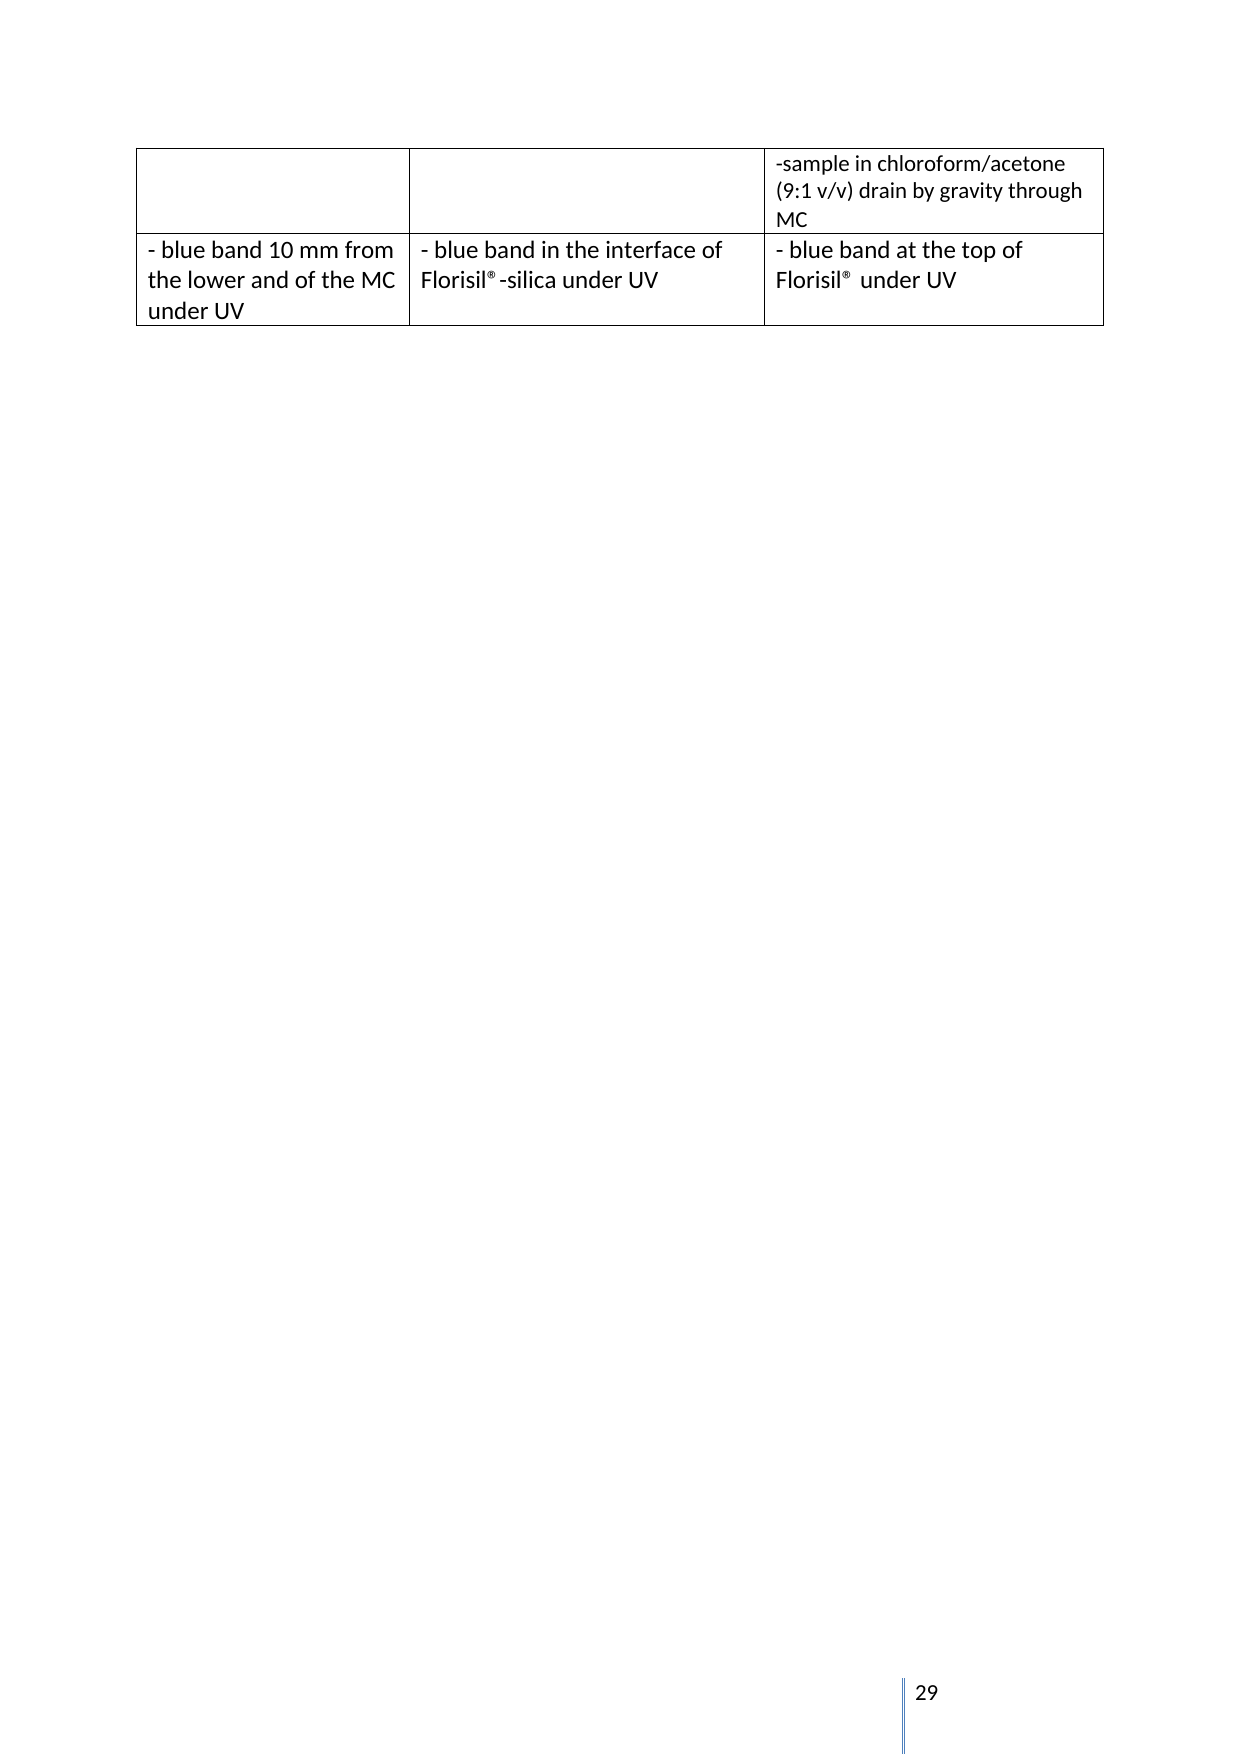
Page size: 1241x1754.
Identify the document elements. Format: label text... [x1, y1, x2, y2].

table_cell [765, 149, 1103, 233]
table_cell - blue band 10 mm from the lower and of the MC under UV [137, 234, 409, 325]
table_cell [410, 149, 764, 233]
table_cell - blue band in the interface of Florisil®-silica under UV [410, 234, 764, 325]
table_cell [137, 149, 409, 233]
table_cell - blue band at the top of Florisil® under UV [765, 234, 1103, 325]
